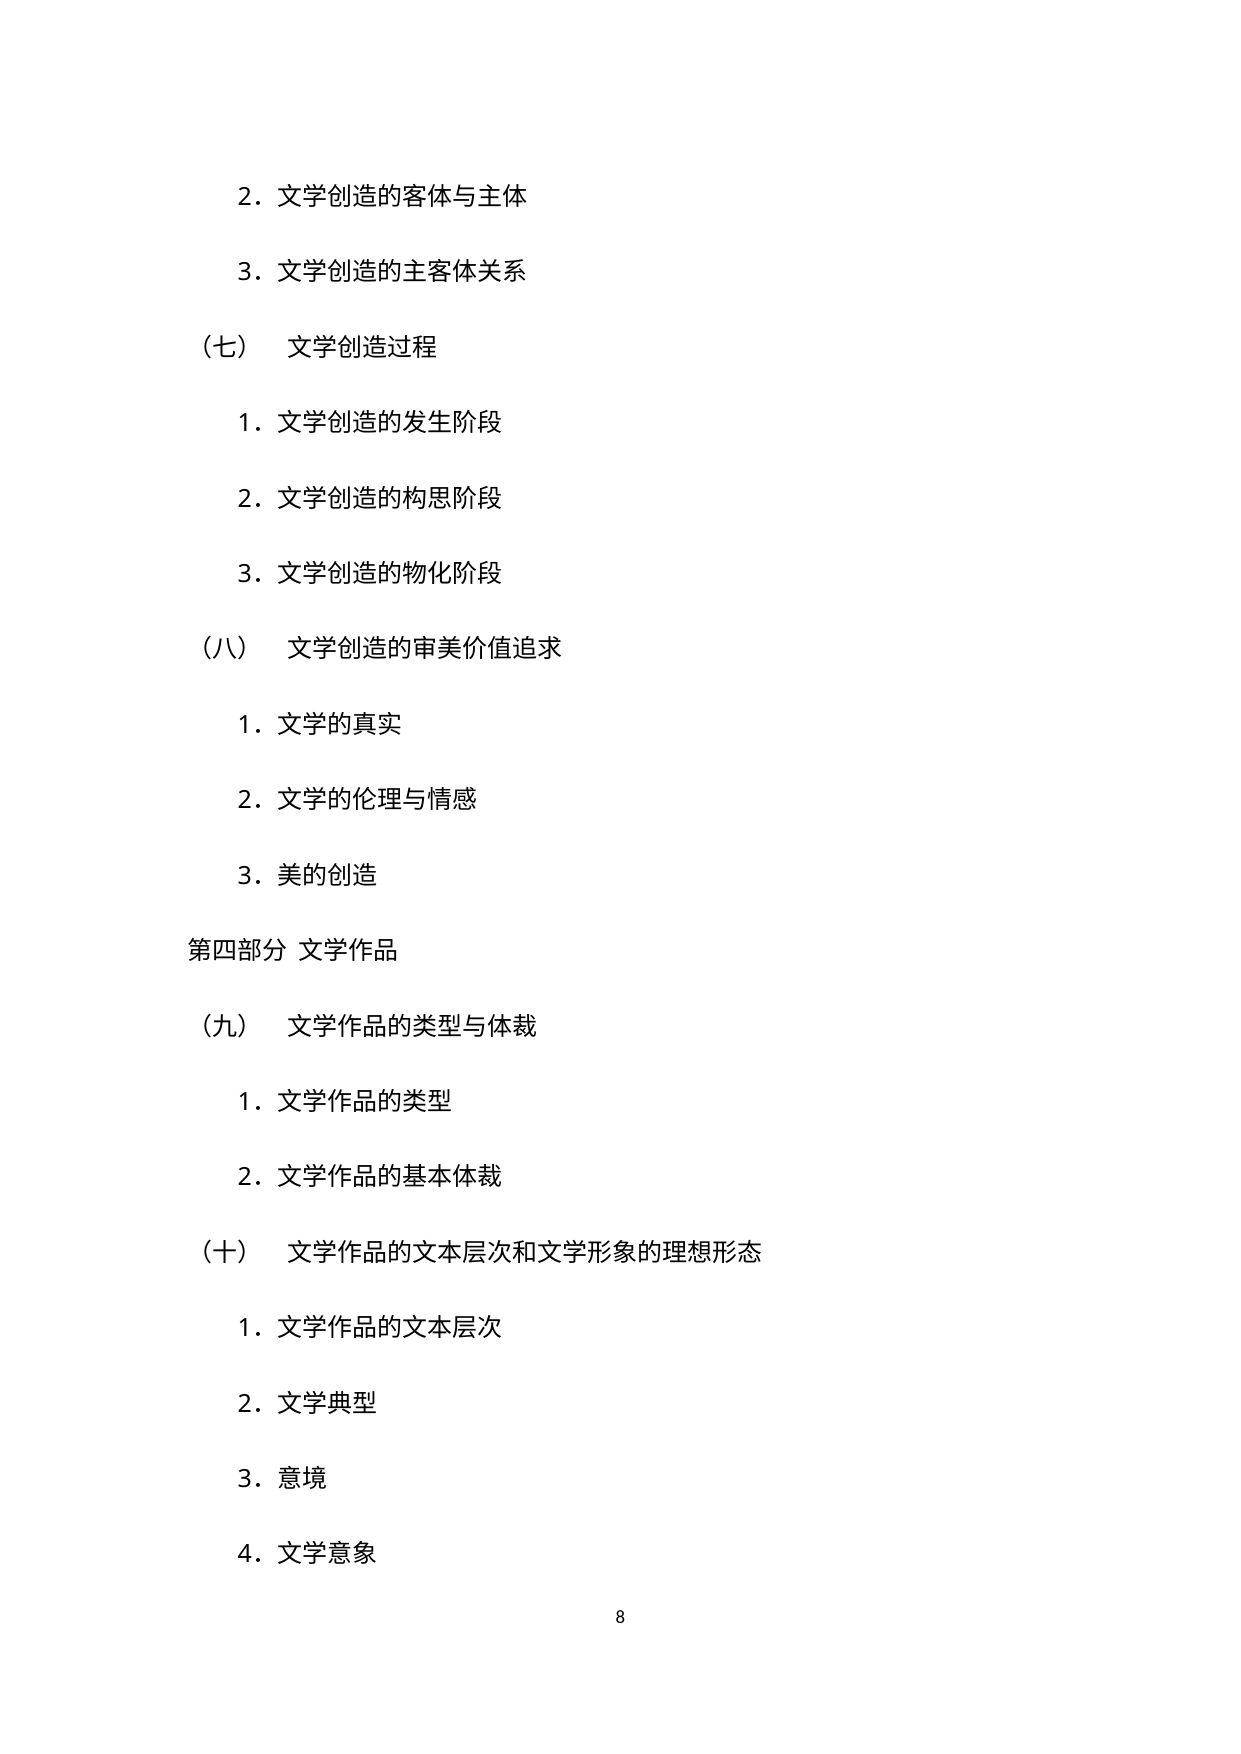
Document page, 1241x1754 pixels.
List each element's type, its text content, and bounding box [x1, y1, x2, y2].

text 2．文学典型 [187, 1369, 1053, 1434]
text 1．文学的真实 [187, 690, 1053, 755]
text 1．文学作品的类型 [187, 1067, 1053, 1132]
text 4．文学意象 [187, 1519, 1053, 1584]
text 3．美的创造 [187, 841, 1053, 906]
text 2．文学创造的客体与主体 [187, 162, 1053, 227]
text （八） 文学创造的审美价值追求 [187, 614, 1053, 679]
text 3．意境 [187, 1444, 1053, 1509]
text （九） 文学作品的类型与体裁 [187, 992, 1053, 1057]
text （十） 文学作品的文本层次和文学形象的理想形态 [187, 1218, 1053, 1283]
text 第四部分 文学作品 [187, 916, 1053, 981]
text 1．文学作品的文本层次 [187, 1293, 1053, 1358]
text 1．文学创造的发生阶段 [187, 388, 1053, 453]
text （七） 文学创造过程 [187, 313, 1053, 378]
text 3．文学创造的物化阶段 [187, 539, 1053, 604]
text 2．文学的伦理与情感 [187, 765, 1053, 830]
text 3．文学创造的主客体关系 [187, 237, 1053, 302]
text 2．文学创造的构思阶段 [187, 464, 1053, 529]
text 2．文学作品的基本体裁 [187, 1142, 1053, 1207]
